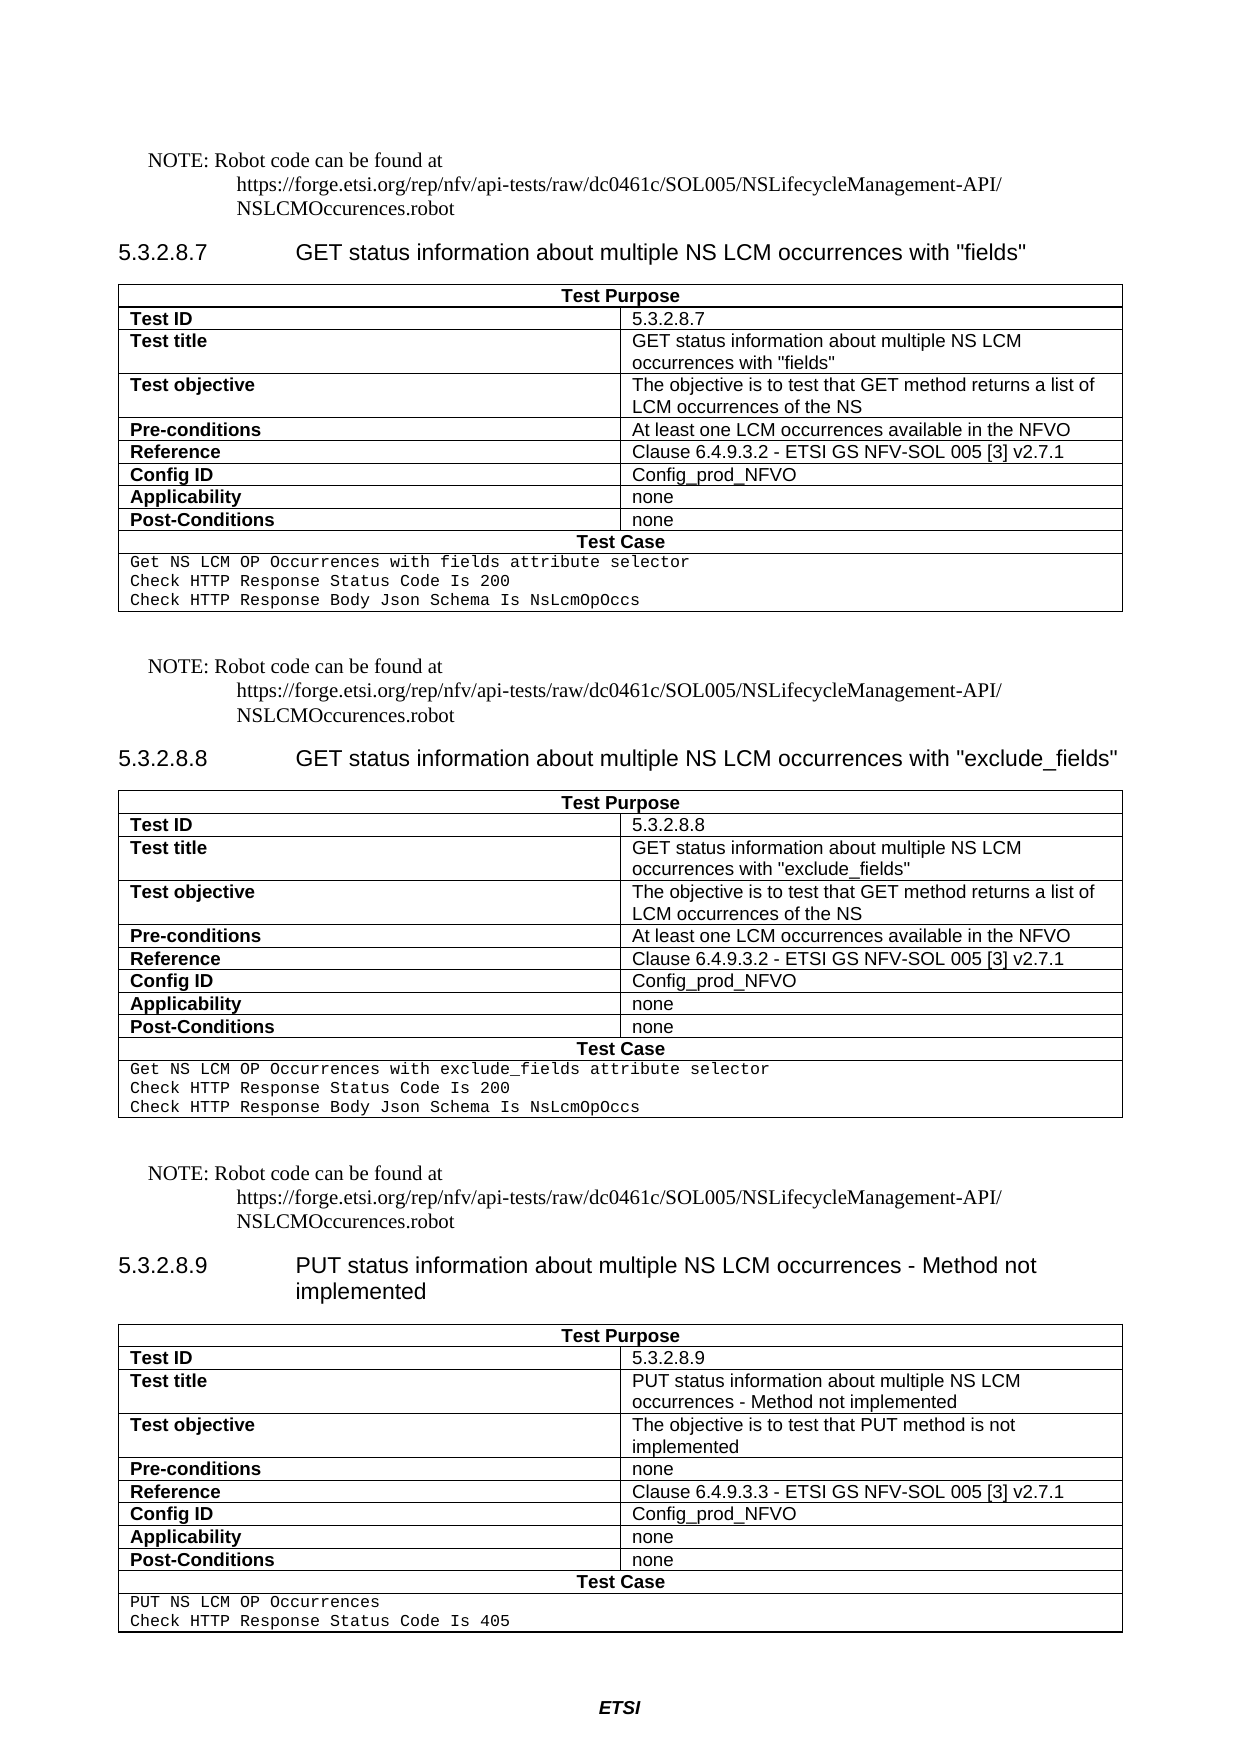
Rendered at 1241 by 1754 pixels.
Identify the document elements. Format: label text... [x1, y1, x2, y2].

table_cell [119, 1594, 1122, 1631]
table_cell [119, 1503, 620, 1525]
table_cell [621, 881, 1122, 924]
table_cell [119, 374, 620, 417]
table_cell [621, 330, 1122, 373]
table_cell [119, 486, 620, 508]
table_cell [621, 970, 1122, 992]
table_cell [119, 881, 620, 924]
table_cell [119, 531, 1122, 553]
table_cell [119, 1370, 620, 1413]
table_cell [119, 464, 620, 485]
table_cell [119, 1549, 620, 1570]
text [148, 1161, 1122, 1233]
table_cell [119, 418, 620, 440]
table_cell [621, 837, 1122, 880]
subtitle 5.3.2.8.7 GET status information about multiple NS LCM occurrences with "fields" [118, 239, 1122, 265]
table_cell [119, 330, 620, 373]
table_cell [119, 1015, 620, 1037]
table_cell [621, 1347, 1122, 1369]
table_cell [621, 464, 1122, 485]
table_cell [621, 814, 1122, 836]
text NOTE: Robot code can be found at https://forge.etsi.org/rep/nfv/api-tests/raw/dc0461c/SOL005/NSLifecycleManagement-API/NSLCMOccurences.robot [148, 654, 1122, 727]
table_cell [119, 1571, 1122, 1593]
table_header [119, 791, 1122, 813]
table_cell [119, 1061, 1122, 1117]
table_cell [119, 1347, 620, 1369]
text NOTE: Robot code can be found at https://forge.etsi.org/rep/nfv/api-tests/raw/dc0461c/SOL005/NSLifecycleManagement-API/NSLCMOccurences.robot [148, 148, 1122, 220]
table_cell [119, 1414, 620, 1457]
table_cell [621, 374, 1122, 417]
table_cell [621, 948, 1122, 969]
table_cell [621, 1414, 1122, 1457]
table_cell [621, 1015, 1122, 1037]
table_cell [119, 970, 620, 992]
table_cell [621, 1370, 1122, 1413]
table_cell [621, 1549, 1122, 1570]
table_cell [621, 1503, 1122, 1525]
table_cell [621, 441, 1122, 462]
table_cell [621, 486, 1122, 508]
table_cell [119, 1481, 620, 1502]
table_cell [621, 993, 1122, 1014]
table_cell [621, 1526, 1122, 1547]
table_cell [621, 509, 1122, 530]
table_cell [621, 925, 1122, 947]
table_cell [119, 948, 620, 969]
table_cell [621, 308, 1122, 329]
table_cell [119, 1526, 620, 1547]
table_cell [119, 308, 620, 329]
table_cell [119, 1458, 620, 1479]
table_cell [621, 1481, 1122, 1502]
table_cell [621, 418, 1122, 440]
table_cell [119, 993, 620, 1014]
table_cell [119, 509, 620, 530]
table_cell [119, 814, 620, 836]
subtitle 5.3.2.8.8 GET status information about multiple NS LCM occurrences with "exclude_fields" [118, 745, 1122, 772]
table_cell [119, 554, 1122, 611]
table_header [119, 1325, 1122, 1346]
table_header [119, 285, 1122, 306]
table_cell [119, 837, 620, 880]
subtitle 5.3.2.8.9 PUT status information about multiple NS LCM occurrences - Method not implemented [118, 1252, 1122, 1305]
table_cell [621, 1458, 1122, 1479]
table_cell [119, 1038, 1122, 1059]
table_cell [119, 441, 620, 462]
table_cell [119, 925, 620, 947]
